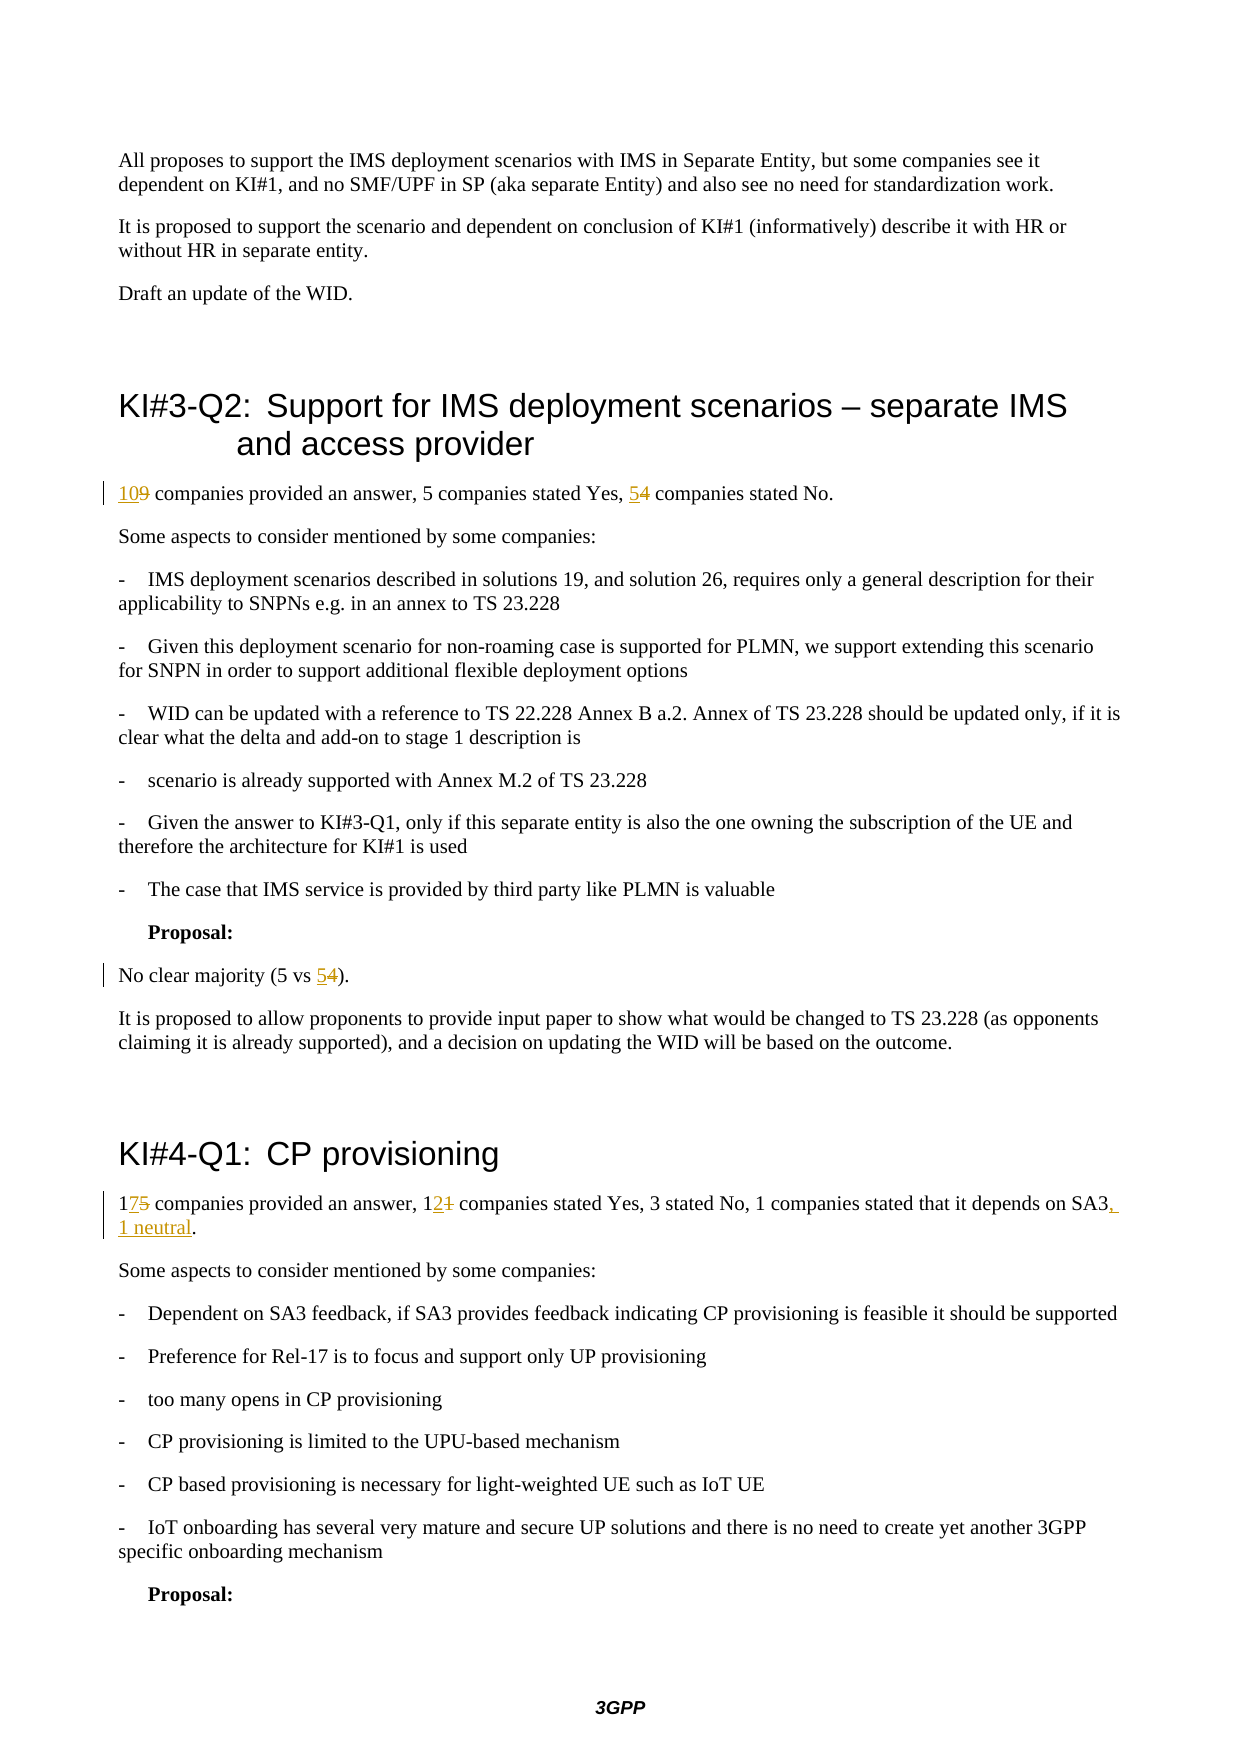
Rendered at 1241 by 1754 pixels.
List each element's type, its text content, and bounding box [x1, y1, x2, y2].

text - Given this deployment scenario for non-roaming case is supported for PLMN, we support extending this scenario for SNPN in order to support additional flexible deployment options [118, 634, 1122, 682]
text Proposal: [148, 1582, 1122, 1606]
text No clear majority (5 vs ). [118, 963, 1122, 987]
text - The case that IMS service is provided by third party like PLMN is valuable [118, 877, 1122, 901]
text Draft an update of the WID. [118, 281, 1122, 305]
text - scenario is already supported with Annex M.2 of TS 23.228 [118, 767, 1122, 792]
text - Preference for Rel-17 is to focus and support only UP provisioning [118, 1344, 1122, 1368]
text - Dependent on SA3 feedback, if SA3 provides feedback indicating CP provisioning is feasible it should be supported [118, 1301, 1122, 1325]
text Proposal: [148, 920, 1122, 944]
text companies provided an answer, 5 companies stated Yes, companies stated No. [118, 481, 1122, 505]
text It is proposed to allow proponents to provide input paper to show what would be changed to TS 23.228 (as opponents claiming it is already supported), and a decision on updating the WID will be based on the outcome. [118, 1006, 1122, 1054]
text - CP provisioning is limited to the UPU-based mechanism [118, 1429, 1122, 1453]
text All proposes to support the IMS deployment scenarios with IMS in Separate Entity, but some companies see it dependent on KI#1, and no SMF/UPF in SP (aka separate Entity) and also see no need for standardization work. [118, 147, 1122, 196]
text - IMS deployment scenarios described in solutions 19, and solution 26, requires only a general description for their applicability to SNPNs e.g. in an annex to TS 23.228 [118, 567, 1122, 615]
text Some aspects to consider mentioned by some companies: [118, 1258, 1122, 1282]
text Some aspects to consider mentioned by some companies: [118, 524, 1122, 548]
text - too many opens in CP provisioning [118, 1387, 1122, 1411]
text It is proposed to support the scenario and dependent on conclusion of KI#1 (informatively) describe it with HR or without HR in separate entity. [118, 214, 1122, 262]
text 1 companies provided an answer, 1 companies stated Yes, 3 stated No, 1 companies stated that it depends on SA3. [118, 1191, 1122, 1239]
text - Given the answer to KI#3-Q1, only if this separate entity is also the one owning the subscription of the UE and therefore the architecture for KI#1 is used [118, 810, 1122, 858]
text - CP based provisioning is necessary for light-weighted UE such as IoT UE [118, 1472, 1122, 1496]
text - IoT onboarding has several very mature and secure UP solutions and there is no need to create yet another 3GPP specific onboarding mechanism [118, 1515, 1122, 1563]
text - WID can be updated with a reference to TS 22.228 Annex B a.2. Annex of TS 23.228 should be updated only, if it is clear what the delta and add-on to stage 1 description is [118, 701, 1122, 749]
subtitle KI#3-Q2: Support for IMS deployment scenarios – separate IMS and access provider [118, 386, 1122, 462]
subtitle KI#4-Q1: CP provisioning [118, 1134, 1122, 1172]
